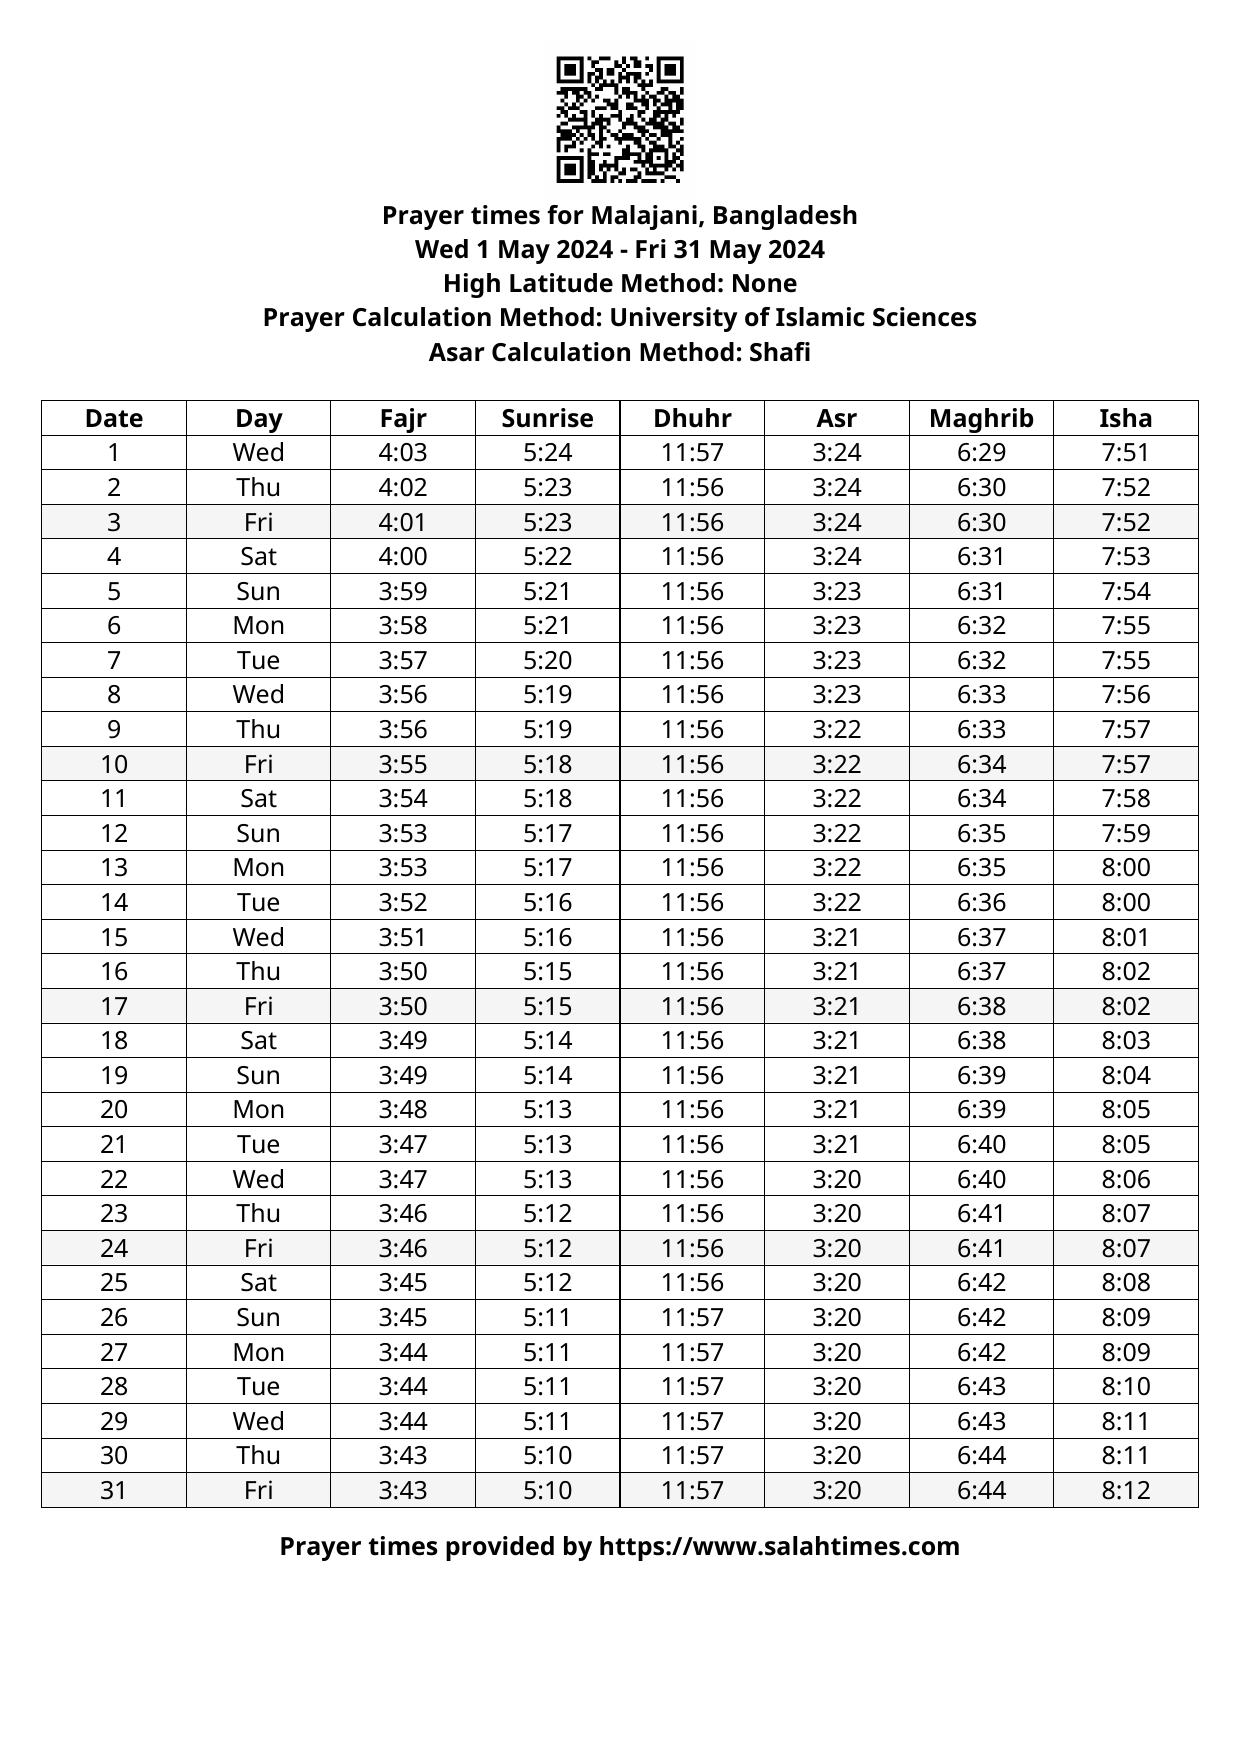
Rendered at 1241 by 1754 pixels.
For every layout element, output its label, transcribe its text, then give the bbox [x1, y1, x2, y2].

table_header Sunrise [476, 401, 619, 434]
table_cell 5:11 [476, 1335, 619, 1368]
table_cell 7:57 [1054, 712, 1198, 746]
table_cell 6:37 [910, 954, 1053, 988]
table_cell 8:09 [1054, 1300, 1198, 1334]
table_cell 3:21 [765, 954, 909, 988]
table_cell 5:17 [476, 851, 619, 884]
table_cell 3:21 [765, 989, 909, 1022]
table_cell 28 [42, 1369, 186, 1403]
table_cell 8:08 [1054, 1266, 1198, 1299]
table_cell 11:57 [621, 1473, 764, 1507]
table_cell 7:51 [1054, 436, 1198, 469]
table_cell 11:56 [621, 781, 764, 815]
table_cell 4 [42, 539, 186, 573]
table_cell 3:47 [331, 1162, 475, 1195]
table_cell Sun [187, 816, 330, 849]
table_cell 3:20 [765, 1266, 909, 1299]
table_cell 5:10 [476, 1439, 619, 1472]
table_header Isha [1054, 401, 1198, 434]
table_cell 3:50 [331, 954, 475, 988]
table_cell 3:22 [765, 747, 909, 780]
table_cell Thu [187, 470, 330, 504]
table_cell Wed [187, 920, 330, 953]
table_cell 3:22 [765, 816, 909, 849]
table_cell 3:21 [765, 1058, 909, 1092]
table_cell 6:43 [910, 1404, 1053, 1437]
table_cell Mon [187, 1093, 330, 1126]
table_cell Tue [187, 1127, 330, 1161]
table_cell 3:24 [765, 470, 909, 504]
table_cell 5:18 [476, 781, 619, 815]
table_cell Sat [187, 1266, 330, 1299]
table_cell 11:56 [621, 1024, 764, 1057]
table_cell 5:21 [476, 574, 619, 607]
table_cell 6:32 [910, 609, 1053, 642]
table_cell Sun [187, 1058, 330, 1092]
table_cell Tue [187, 643, 330, 677]
table_cell Tue [187, 1369, 330, 1403]
table_cell 4:02 [331, 470, 475, 504]
table_cell 5:10 [476, 1473, 619, 1507]
table_cell 3:20 [765, 1300, 909, 1334]
table_header Maghrib [910, 401, 1053, 434]
table_cell 3:56 [331, 678, 475, 711]
table_cell Thu [187, 1439, 330, 1472]
table_cell 6:33 [910, 712, 1053, 746]
table_cell 10 [42, 747, 186, 780]
table_cell 6:36 [910, 885, 1053, 919]
table_cell 13 [42, 851, 186, 884]
table_cell 6:37 [910, 920, 1053, 953]
table_cell 5:19 [476, 712, 619, 746]
table_cell 8:00 [1054, 851, 1198, 884]
table_cell 8:12 [1054, 1473, 1198, 1507]
table_cell 6:41 [910, 1231, 1053, 1264]
table_cell Fri [187, 1231, 330, 1264]
table_cell 25 [42, 1266, 186, 1299]
table_header Dhuhr [621, 401, 764, 434]
table_cell 11:57 [621, 1300, 764, 1334]
table_cell 6:34 [910, 747, 1053, 780]
table_cell 7:59 [1054, 816, 1198, 849]
table_cell 3:49 [331, 1024, 475, 1057]
table_cell 3:24 [765, 436, 909, 469]
table_cell 11:56 [621, 1196, 764, 1230]
table_cell 14 [42, 885, 186, 919]
table_cell 3:47 [331, 1127, 475, 1161]
table_cell 3:48 [331, 1093, 475, 1126]
table_cell 8:01 [1054, 920, 1198, 953]
table_cell 8:07 [1054, 1196, 1198, 1230]
table_cell 6:44 [910, 1473, 1053, 1507]
table_cell 3:20 [765, 1439, 909, 1472]
table_cell 11 [42, 781, 186, 815]
table_cell 6:35 [910, 851, 1053, 884]
table_cell 6:30 [910, 505, 1053, 538]
table_cell 2 [42, 470, 186, 504]
table_cell 11:56 [621, 1058, 764, 1092]
table_cell Thu [187, 954, 330, 988]
table_cell 3:20 [765, 1404, 909, 1437]
table_cell 11:56 [621, 1162, 764, 1195]
text High Latitude Method: None [42, 266, 1198, 300]
table_cell 7:56 [1054, 678, 1198, 711]
table_cell 8:10 [1054, 1369, 1198, 1403]
table_cell 6:33 [910, 678, 1053, 711]
table_cell 6:35 [910, 816, 1053, 849]
table_cell Fri [187, 505, 330, 538]
table_cell 3:23 [765, 574, 909, 607]
table_cell 11:57 [621, 1369, 764, 1403]
table_cell 3:20 [765, 1196, 909, 1230]
table_cell 5:24 [476, 436, 619, 469]
table_cell 3:53 [331, 816, 475, 849]
text Asar Calculation Method: Shafi [42, 334, 1198, 368]
text Prayer times provided by https://www.salahtimes.com [42, 1528, 1198, 1563]
table_cell 11:56 [621, 1127, 764, 1161]
table_cell Sun [187, 1300, 330, 1334]
table_cell 11:56 [621, 609, 764, 642]
table_cell 19 [42, 1058, 186, 1092]
table_cell 3:20 [765, 1335, 909, 1368]
table_cell 4:03 [331, 436, 475, 469]
table_cell Sun [187, 574, 330, 607]
table_cell Wed [187, 678, 330, 711]
table_cell 3:24 [765, 539, 909, 573]
table_cell 3:20 [765, 1231, 909, 1264]
table_cell Mon [187, 1335, 330, 1368]
table_cell 3:52 [331, 885, 475, 919]
table_cell 29 [42, 1404, 186, 1437]
table_cell 8:05 [1054, 1093, 1198, 1126]
table_cell 3:43 [331, 1439, 475, 1472]
table_cell 3:23 [765, 609, 909, 642]
table_cell 11:56 [621, 574, 764, 607]
table_cell 6:34 [910, 781, 1053, 815]
text Prayer Calculation Method: University of Islamic Sciences [42, 300, 1198, 334]
table_cell 5:11 [476, 1404, 619, 1437]
table_cell 6:40 [910, 1162, 1053, 1195]
table_cell 3:22 [765, 712, 909, 746]
table_cell 6:39 [910, 1093, 1053, 1126]
table_cell 3:20 [765, 1473, 909, 1507]
table_cell 11:56 [621, 1266, 764, 1299]
table_cell 6:40 [910, 1127, 1053, 1161]
table_cell 5:19 [476, 678, 619, 711]
table_cell 3:20 [765, 1162, 909, 1195]
table_cell 11:57 [621, 1439, 764, 1472]
table_cell 5:23 [476, 470, 619, 504]
table_cell 5:13 [476, 1162, 619, 1195]
table_cell 1 [42, 436, 186, 469]
table_cell 6 [42, 609, 186, 642]
table_cell 6:42 [910, 1266, 1053, 1299]
table_cell Tue [187, 885, 330, 919]
table_cell 3 [42, 505, 186, 538]
table_cell 3:51 [331, 920, 475, 953]
table_cell 3:22 [765, 851, 909, 884]
table_cell 8:04 [1054, 1058, 1198, 1092]
table_cell 8:05 [1054, 1127, 1198, 1161]
table_cell 23 [42, 1196, 186, 1230]
table_cell 3:44 [331, 1335, 475, 1368]
table_cell 6:43 [910, 1369, 1053, 1403]
table_cell 4:00 [331, 539, 475, 573]
table_cell Thu [187, 1196, 330, 1230]
table_cell 3:59 [331, 574, 475, 607]
table_cell 7 [42, 643, 186, 677]
table_cell 5:16 [476, 885, 619, 919]
table_cell 11:56 [621, 678, 764, 711]
table_cell 5:11 [476, 1369, 619, 1403]
table_cell 7:54 [1054, 574, 1198, 607]
table_cell 5:17 [476, 816, 619, 849]
table_cell 6:31 [910, 539, 1053, 573]
table_cell 3:22 [765, 885, 909, 919]
table_cell 6:38 [910, 1024, 1053, 1057]
table_cell 6:42 [910, 1335, 1053, 1368]
table_cell 5:20 [476, 643, 619, 677]
table_cell 27 [42, 1335, 186, 1368]
table_cell 11:56 [621, 954, 764, 988]
table_cell 11:57 [621, 436, 764, 469]
table_cell 3:23 [765, 678, 909, 711]
table_cell Sat [187, 1024, 330, 1057]
table_cell 3:57 [331, 643, 475, 677]
table_cell 5:12 [476, 1196, 619, 1230]
text Prayer times for Malajani, Bangladesh [42, 198, 1198, 232]
table_cell 3:45 [331, 1300, 475, 1334]
table_cell 11:56 [621, 885, 764, 919]
table_cell 11:56 [621, 539, 764, 573]
table_cell 6:42 [910, 1300, 1053, 1334]
table_cell 3:46 [331, 1231, 475, 1264]
table_cell 3:43 [331, 1473, 475, 1507]
table_cell 3:56 [331, 712, 475, 746]
table_cell 8:06 [1054, 1162, 1198, 1195]
table_cell 20 [42, 1093, 186, 1126]
table_cell 11:56 [621, 989, 764, 1022]
table_cell 9 [42, 712, 186, 746]
table_cell 3:22 [765, 781, 909, 815]
table_cell 3:58 [331, 609, 475, 642]
table_cell 5:16 [476, 920, 619, 953]
table_cell 8:09 [1054, 1335, 1198, 1368]
table_cell 5:12 [476, 1266, 619, 1299]
table_cell 8:03 [1054, 1024, 1198, 1057]
table_cell 3:21 [765, 1127, 909, 1161]
table_cell 17 [42, 989, 186, 1022]
table_cell 11:56 [621, 816, 764, 849]
text Wed 1 May 2024 - Fri 31 May 2024 [42, 232, 1198, 266]
table_cell 3:21 [765, 1093, 909, 1126]
table_cell 6:41 [910, 1196, 1053, 1230]
table_cell Fri [187, 1473, 330, 1507]
picture [542, 41, 699, 198]
table_cell 7:55 [1054, 609, 1198, 642]
table_cell Wed [187, 1404, 330, 1437]
table_cell 3:44 [331, 1404, 475, 1437]
table_cell 21 [42, 1127, 186, 1161]
table_cell 30 [42, 1439, 186, 1472]
table_cell 15 [42, 920, 186, 953]
table_cell 4:01 [331, 505, 475, 538]
table_cell 7:57 [1054, 747, 1198, 780]
table_cell 11:57 [621, 1404, 764, 1437]
table_cell 8:11 [1054, 1439, 1198, 1472]
table_cell 3:21 [765, 920, 909, 953]
table_cell 5:13 [476, 1127, 619, 1161]
table_cell 11:56 [621, 505, 764, 538]
table_cell 11:57 [621, 1335, 764, 1368]
table_header Asr [765, 401, 909, 434]
table_cell 8:02 [1054, 989, 1198, 1022]
table_cell 26 [42, 1300, 186, 1334]
table_cell 16 [42, 954, 186, 988]
table_cell 11:56 [621, 1093, 764, 1126]
table_cell 6:32 [910, 643, 1053, 677]
table_cell 3:21 [765, 1024, 909, 1057]
table_cell 5:15 [476, 989, 619, 1022]
table_cell 12 [42, 816, 186, 849]
table_cell 3:45 [331, 1266, 475, 1299]
table_cell Sat [187, 781, 330, 815]
table_cell 5:18 [476, 747, 619, 780]
table_cell 5:22 [476, 539, 619, 573]
table_cell 5:14 [476, 1024, 619, 1057]
table_cell 6:38 [910, 989, 1053, 1022]
table_cell 5 [42, 574, 186, 607]
table_cell 5:13 [476, 1093, 619, 1126]
table_cell 6:30 [910, 470, 1053, 504]
table_cell 31 [42, 1473, 186, 1507]
table_cell 11:56 [621, 851, 764, 884]
table_header Day [187, 401, 330, 434]
table_cell 7:52 [1054, 470, 1198, 504]
table_cell 7:58 [1054, 781, 1198, 815]
table_cell Mon [187, 609, 330, 642]
table_cell 3:46 [331, 1196, 475, 1230]
table_cell Sat [187, 539, 330, 573]
table_cell 11:56 [621, 470, 764, 504]
table_cell 3:50 [331, 989, 475, 1022]
table_cell Mon [187, 851, 330, 884]
table_cell 6:29 [910, 436, 1053, 469]
table_cell 11:56 [621, 1231, 764, 1264]
table_cell 3:44 [331, 1369, 475, 1403]
table_cell 3:49 [331, 1058, 475, 1092]
table_cell 5:23 [476, 505, 619, 538]
table_cell 7:52 [1054, 505, 1198, 538]
table_cell 3:54 [331, 781, 475, 815]
table_cell 8:07 [1054, 1231, 1198, 1264]
table_cell 3:53 [331, 851, 475, 884]
table_cell 18 [42, 1024, 186, 1057]
table_cell 8:00 [1054, 885, 1198, 919]
table_header Fajr [331, 401, 475, 434]
table_cell 5:14 [476, 1058, 619, 1092]
table_cell 6:44 [910, 1439, 1053, 1472]
table_cell 3:23 [765, 643, 909, 677]
table_cell 11:56 [621, 747, 764, 780]
table_cell 6:31 [910, 574, 1053, 607]
table_cell Wed [187, 436, 330, 469]
table_cell 5:12 [476, 1231, 619, 1264]
table_cell 11:56 [621, 712, 764, 746]
table_cell 22 [42, 1162, 186, 1195]
table_cell 8:11 [1054, 1404, 1198, 1437]
table_cell 3:20 [765, 1369, 909, 1403]
table_cell 24 [42, 1231, 186, 1264]
table_cell 5:21 [476, 609, 619, 642]
table_cell 3:55 [331, 747, 475, 780]
table_cell 6:39 [910, 1058, 1053, 1092]
table_cell Fri [187, 989, 330, 1022]
table_cell 11:56 [621, 920, 764, 953]
table_cell 11:56 [621, 643, 764, 677]
table_cell 8 [42, 678, 186, 711]
table_cell 3:24 [765, 505, 909, 538]
table_cell Wed [187, 1162, 330, 1195]
table_cell Fri [187, 747, 330, 780]
table_header Date [42, 401, 186, 434]
table_cell 5:11 [476, 1300, 619, 1334]
table_cell 7:53 [1054, 539, 1198, 573]
table_cell 8:02 [1054, 954, 1198, 988]
table_cell 7:55 [1054, 643, 1198, 677]
table_cell 5:15 [476, 954, 619, 988]
table_cell Thu [187, 712, 330, 746]
